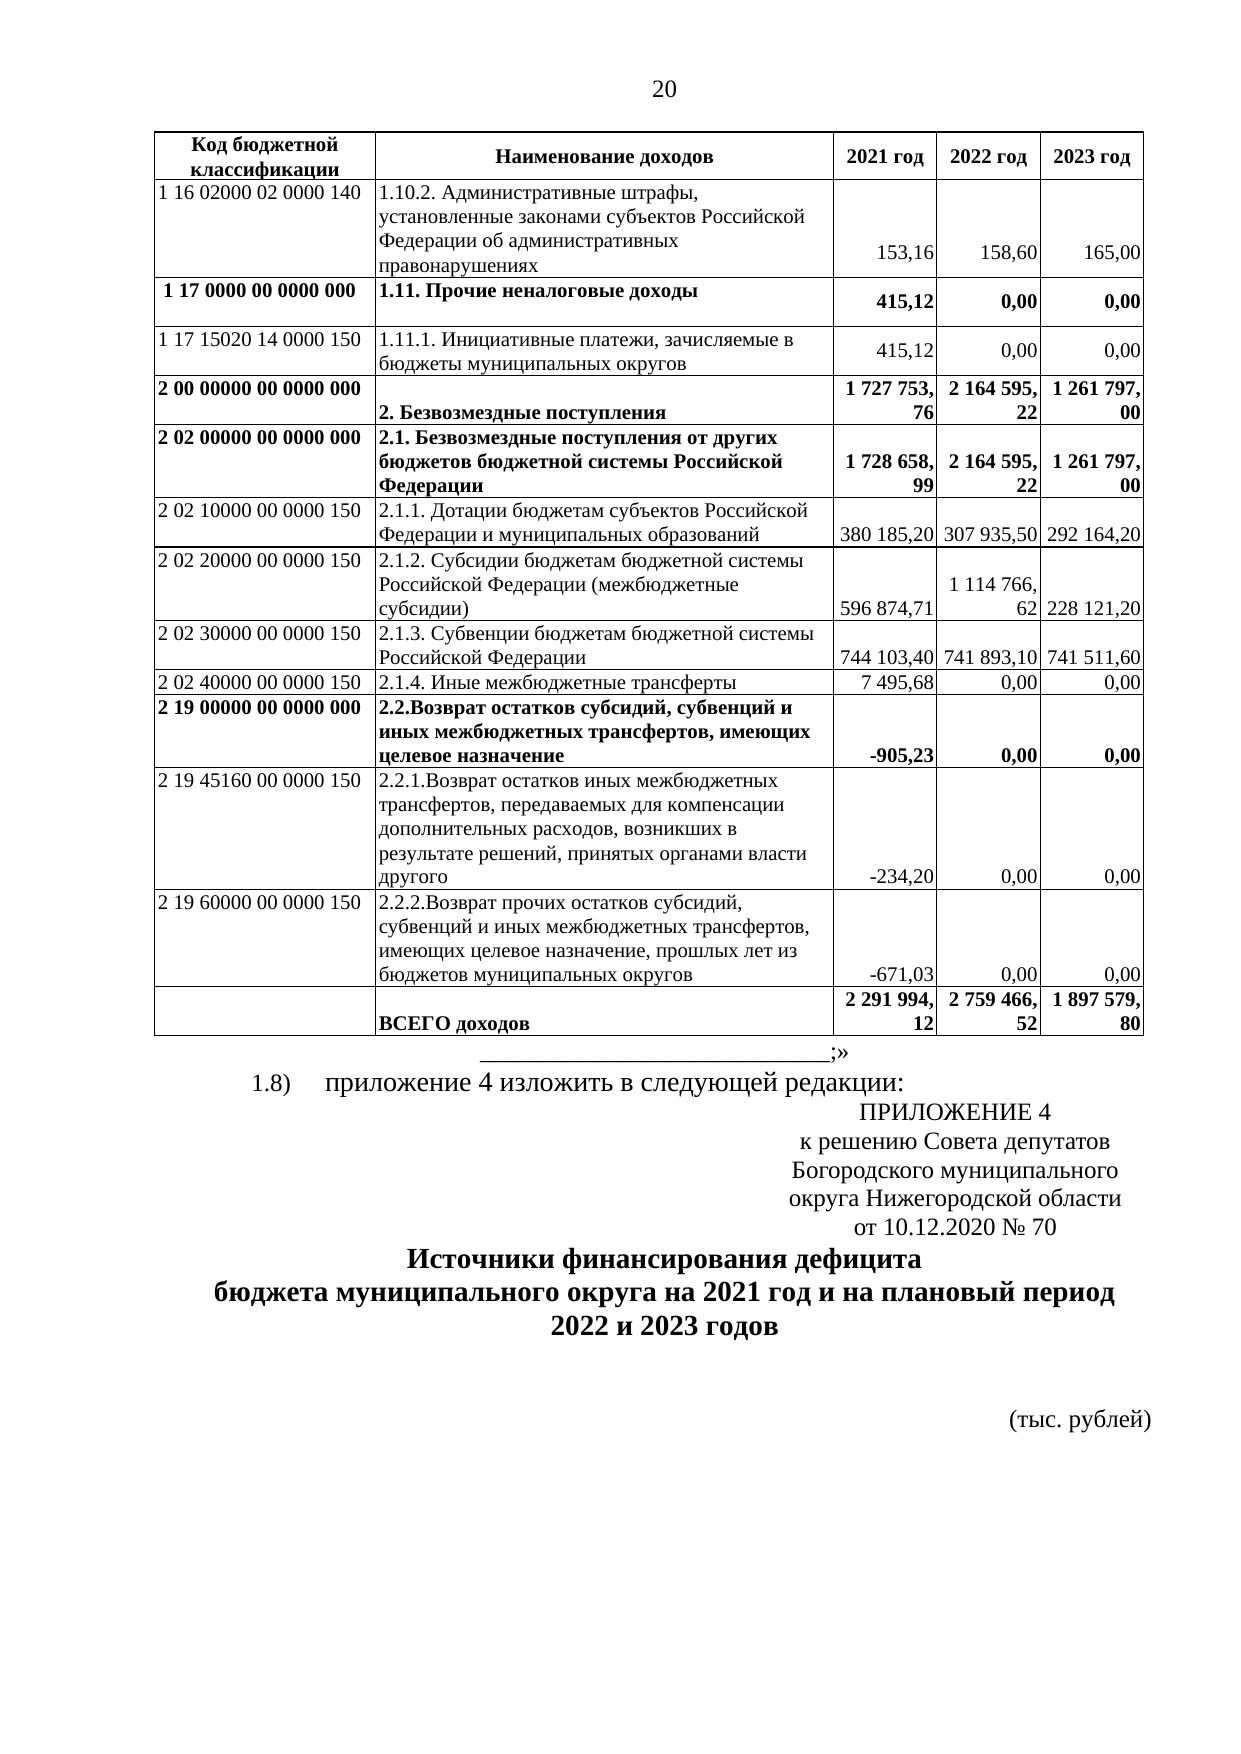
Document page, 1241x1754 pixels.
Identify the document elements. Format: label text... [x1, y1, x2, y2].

table_cell 228 121,20 [1041, 548, 1143, 620]
table_header Наименование доходов [376, 133, 833, 179]
table_cell 1 897 579,80 [1041, 987, 1143, 1035]
table_cell 415,12 [834, 327, 936, 375]
table_cell -671,03 [834, 890, 936, 986]
table_cell 2 02 10000 00 0000 150 [155, 498, 375, 546]
table_cell 0,00 [937, 768, 1040, 888]
table_cell 2. Безвозмездные поступления [376, 376, 833, 424]
table_cell 1 17 0000 00 0000 000 [155, 278, 375, 326]
table_cell 1 16 02000 02 0000 140 [155, 180, 375, 277]
table_cell 2.2.Возврат остатков субсидий, субвенций и иных межбюджетных трансфертов, имеющих целевое назначение [376, 695, 833, 767]
table_cell 744 103,40 [834, 621, 936, 669]
table_header Код бюджетной классификации Российской Федерации [155, 133, 375, 179]
text от 10.12.2020 № 70 [177, 1212, 1152, 1241]
table_cell 165,00 [1041, 180, 1143, 277]
table_cell 0,00 [1041, 768, 1143, 888]
title Источники финансирования дефицита [177, 1241, 1152, 1274]
table_cell 0,00 [937, 695, 1040, 767]
table_cell 741 893,10 [937, 621, 1040, 669]
table_cell 0,00 [1041, 695, 1143, 767]
table_cell 2 02 00000 00 0000 000 [155, 425, 375, 497]
table_header 2021 год [834, 133, 936, 179]
table_cell 1 261 797,00 [1041, 376, 1143, 424]
table_cell 2.1.3. Субвенции бюджетам бюджетной системы Российской Федерации [376, 621, 833, 669]
table_cell 1 17 15020 14 0000 150 [155, 327, 375, 375]
table_cell 2 19 60000 00 0000 150 [155, 890, 375, 986]
table_cell 2 291 994,12 [834, 987, 936, 1035]
text бюджета муниципального округа на 2021 год и на плановый период [177, 1274, 1152, 1308]
table_cell 2 02 30000 00 0000 150 [155, 621, 375, 669]
table_cell 2.2.1.Возврат остатков иных межбюджетных трансфертов, передаваемых для компенсации дополнительных расходов, возникших в результате решений, принятых органами власти другого [376, 768, 833, 888]
table_cell ВСЕГО доходов [376, 987, 833, 1035]
table_cell 2 759 466,52 [937, 987, 1040, 1035]
table_cell 1.11.1. Инициативные платежи, зачисляемые в бюджеты муниципальных округов [376, 327, 833, 375]
table_cell 158,60 [937, 180, 1040, 277]
table_cell 741 511,60 [1041, 621, 1143, 669]
text ПРИЛОЖЕНИЕ 4 [177, 1097, 1152, 1126]
table_cell 1 114 766,62 [937, 548, 1040, 620]
table_cell -905,23 [834, 695, 936, 767]
table_cell 2.1.1. Дотации бюджетам субъектов Российской Федерации и муниципальных образований [376, 498, 833, 546]
text Богородского муниципального [177, 1155, 1152, 1183]
text (тыс. рублей) [177, 1404, 1152, 1433]
table_cell 2.1.4. Иные межбюджетные трансферты [376, 670, 833, 694]
table_cell 0,00 [1041, 670, 1143, 694]
text к решению Совета депутатов [177, 1126, 1152, 1155]
text округа Нижегородской области [177, 1183, 1152, 1212]
table_cell 1.10.2. Административные штрафы, установленные законами субъектов Российской Федерации об административных правонарушениях [376, 180, 833, 277]
table_cell 153,16 [834, 180, 936, 277]
table_cell 0,00 [1041, 327, 1143, 375]
table_cell 2 19 45160 00 0000 150 [155, 768, 375, 888]
table_cell 0,00 [1041, 278, 1143, 326]
text 2022 и 2023 годов [177, 1308, 1152, 1342]
table_cell 1 728 658,99 [834, 425, 936, 497]
table_cell 0,00 [937, 327, 1040, 375]
table_cell 0,00 [937, 670, 1040, 694]
table_cell 1 727 753,76 [834, 376, 936, 424]
table_cell -234,20 [834, 768, 936, 888]
list приложение 4 изложить в следующей редакции: [177, 1065, 1152, 1097]
table_cell 2 02 20000 00 0000 150 [155, 548, 375, 620]
table_cell 415,12 [834, 278, 936, 326]
table_header 2023 год [1041, 133, 1143, 179]
table_cell 2.1.2. Субсидии бюджетам бюджетной системы Российской Федерации (межбюджетные субсидии) [376, 548, 833, 620]
table_cell 596 874,71 [834, 548, 936, 620]
table_cell 2 19 00000 00 0000 000 [155, 695, 375, 767]
table_cell 380 185,20 [834, 498, 936, 546]
table_cell 1 261 797,00 [1041, 425, 1143, 497]
table_cell 7 495,68 [834, 670, 936, 694]
table_cell 2 00 00000 00 0000 000 [155, 376, 375, 424]
text ____________________________;» [177, 1036, 1152, 1065]
table_cell 2.2.2.Возврат прочих остатков субсидий, субвенций и иных межбюджетных трансфертов, имеющих целевое назначение, прошлых лет из бюджетов муниципальных округов [376, 890, 833, 986]
table_cell 307 935,50 [937, 498, 1040, 546]
table_cell 0,00 [937, 890, 1040, 986]
table_cell 2 164 595,22 [937, 425, 1040, 497]
table_header 2022 год [937, 133, 1040, 179]
table_cell 0,00 [1041, 890, 1143, 986]
table_cell 2.1. Безвозмездные поступления от других бюджетов бюджетной системы Российской Федерации [376, 425, 833, 497]
table_cell 0,00 [937, 278, 1040, 326]
table_cell 1.11. Прочие неналоговые доходы [376, 278, 833, 326]
table_cell 292 164,20 [1041, 498, 1143, 546]
table_cell 2 02 40000 00 0000 150 [155, 670, 375, 694]
table_cell 2 164 595,22 [937, 376, 1040, 424]
table_cell [155, 987, 375, 1035]
